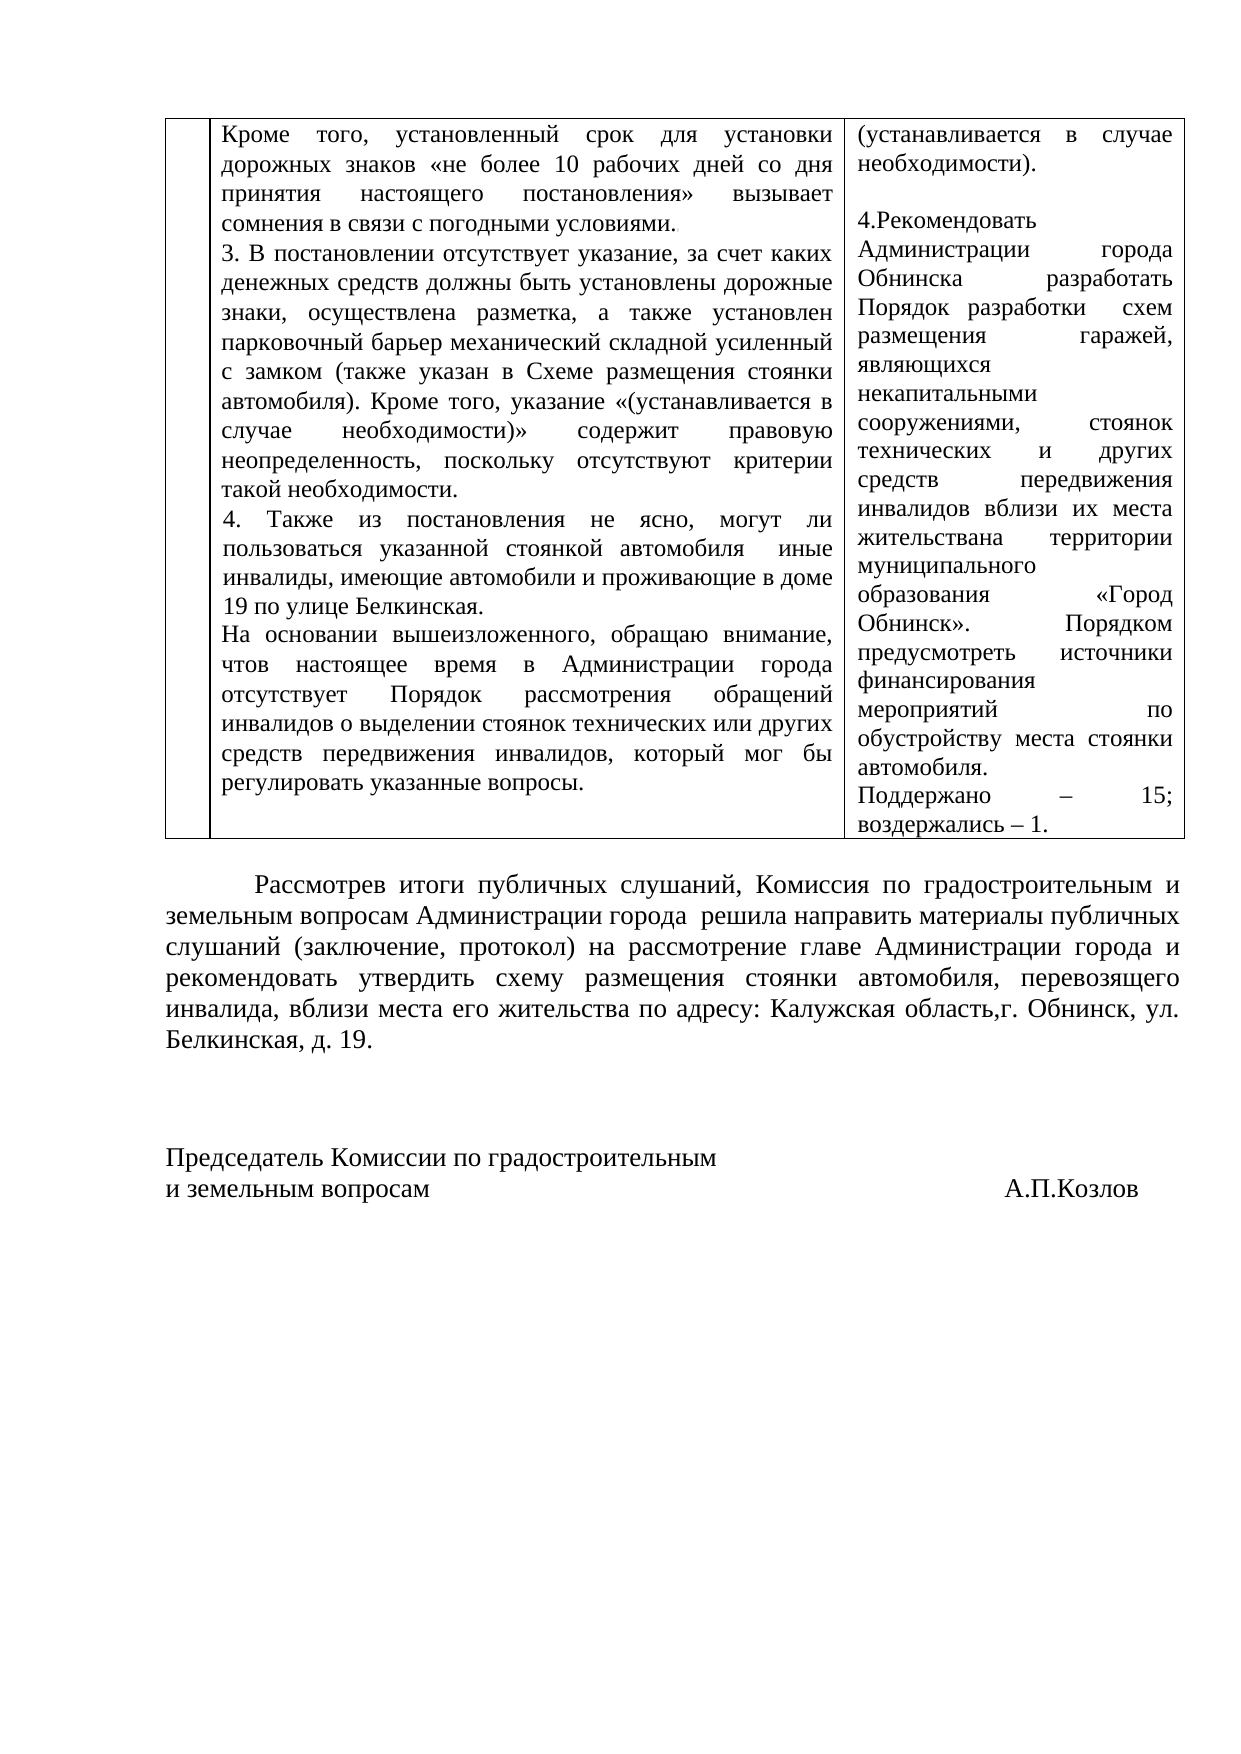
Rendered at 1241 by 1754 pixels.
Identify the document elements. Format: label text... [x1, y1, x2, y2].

text Председатель Комиссии по градостроительным [165, 1141, 1181, 1172]
text Рассмотрев итоги публичных слушаний, Комиссия по градостроительным и земельным вопросам Администрации города решила направить материалы публичных слушаний (заключение, протокол) на рассмотрение главе Администрации города и рекомендовать утвердить схему размещения стоянки автомобиля, перевозящего инвалида, вблизи места его жительства по адресу: Калужская область,г. Обнинск, ул. Белкинская, д. 19. [165, 868, 1181, 1054]
text и земельным вопросам А.П.Козлов [165, 1172, 1181, 1203]
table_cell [211, 119, 844, 838]
table_cell [166, 119, 209, 838]
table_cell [845, 119, 1184, 838]
